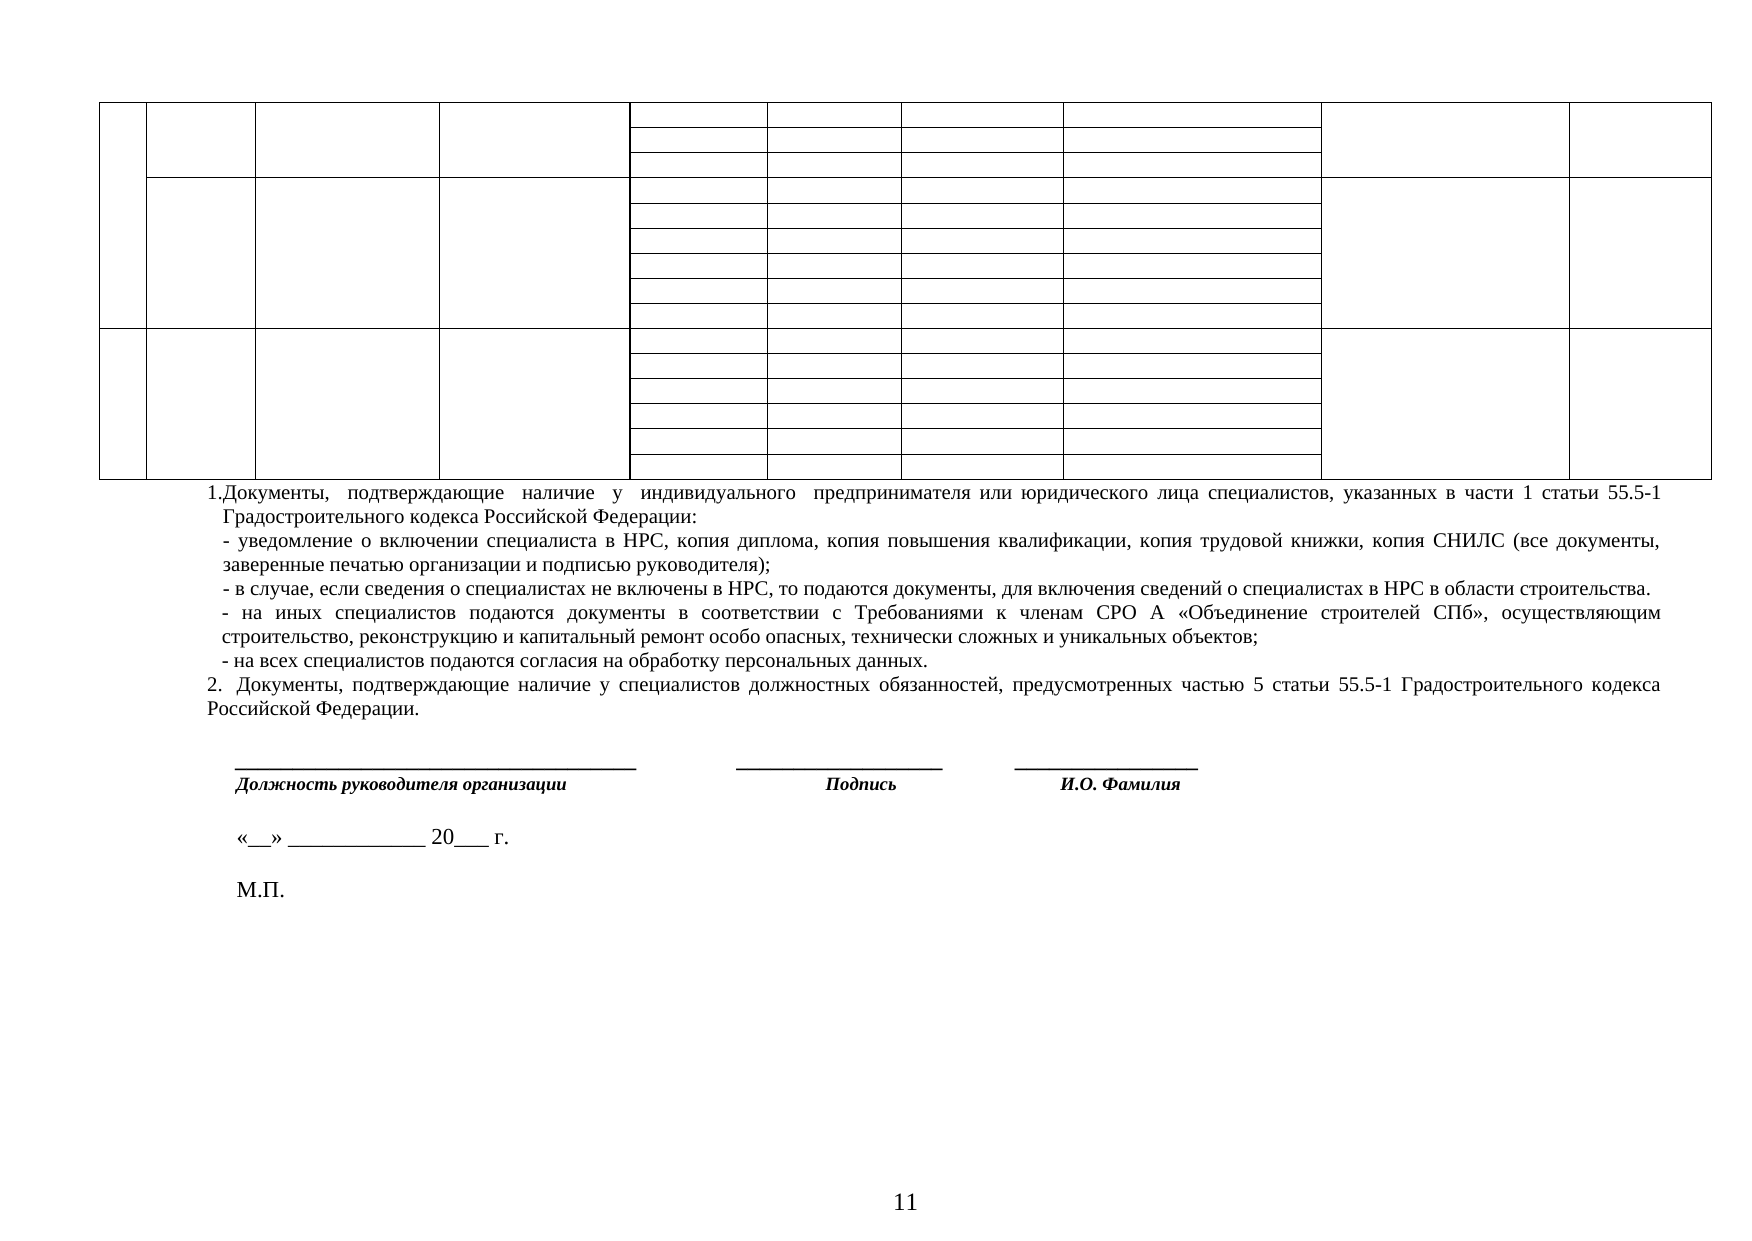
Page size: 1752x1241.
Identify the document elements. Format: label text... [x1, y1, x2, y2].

table_cell [902, 254, 1063, 278]
table_cell [768, 429, 901, 453]
table_cell [1064, 404, 1321, 428]
table_cell [902, 329, 1063, 353]
table_cell [631, 204, 767, 227]
table_cell [902, 178, 1063, 202]
table_cell [1064, 229, 1321, 253]
table_cell [147, 178, 255, 328]
text Должность руководителя организации Подпись И.О. Фамилия [236, 773, 1663, 794]
table_cell [902, 455, 1063, 478]
text - на иных специалистов подаются документы в соответствии с Требованиями к членам СРО А «Объединение строителей СПб», осуществляющим строительство, реконструкцию и капитальный ремонт особо опасных, технически сложных и уникальных объектов; [222, 600, 1663, 648]
table_cell [631, 304, 767, 328]
table_cell [1064, 455, 1321, 478]
table_cell [902, 279, 1063, 303]
table_cell [902, 379, 1063, 403]
table_cell [1064, 329, 1321, 353]
table_cell [631, 404, 767, 428]
table_cell [902, 304, 1063, 328]
table_cell [1064, 254, 1321, 278]
text «__» ____________ 20___ г. [236, 823, 1663, 849]
table_cell [631, 455, 767, 478]
table_cell [902, 153, 1063, 177]
table_cell [768, 354, 901, 378]
table_cell [1322, 329, 1569, 478]
table_cell [631, 279, 767, 303]
table_cell [1064, 128, 1321, 152]
text - в случае, если сведения о специалистах не включены в НРС, то подаются документы, для включения сведений о специалистах в НРС в области строительства. [223, 576, 1663, 600]
text - на всех специалистов подаются согласия на обработку персональных данных. [222, 648, 1663, 672]
table_cell [631, 178, 767, 202]
table_cell [902, 229, 1063, 253]
text ___________________________________ __________________ ________________ [236, 747, 1663, 773]
table_cell [902, 404, 1063, 428]
table_cell [768, 455, 901, 478]
table_cell [768, 404, 901, 428]
table_cell [768, 204, 901, 227]
table_cell [902, 204, 1063, 227]
list - уведомление о включении специалиста в НРС, копия диплома, копия повышения квалификации, копия трудовой книжки, копия СНИЛС (все документы, заверенные печатью организации и подписью руководителя); [223, 528, 1663, 576]
table_cell [768, 178, 901, 202]
table_cell [1064, 279, 1321, 303]
table_cell [768, 254, 901, 278]
table_cell [1570, 178, 1711, 328]
table_cell [631, 103, 767, 127]
table_cell [902, 128, 1063, 152]
table_cell [440, 178, 629, 328]
table_cell [100, 329, 146, 478]
table_cell [1064, 153, 1321, 177]
table_cell [440, 329, 629, 478]
table_cell [256, 329, 439, 478]
table_cell [768, 329, 901, 353]
list Документы, подтверждающие наличие у специалистов должностных обязанностей, предусмотренных частью 5 статьи 55.5-1 Градостроительного кодекса Российской Федерации. [207, 672, 1663, 720]
table_cell [768, 128, 901, 152]
table_cell [768, 229, 901, 253]
table_cell [768, 153, 901, 177]
table_cell [631, 229, 767, 253]
list Документы, подтверждающие наличие у индивидуального предпринимателя или юридического лица специалистов, указанных в части 1 статьи 55.5-1 Градостроительного кодекса Российской Федерации: [207, 480, 1663, 528]
table_cell [147, 329, 255, 478]
table_cell [1570, 329, 1711, 478]
table_cell [256, 178, 439, 328]
table_cell [902, 354, 1063, 378]
table_cell [1064, 304, 1321, 328]
table_cell [768, 279, 901, 303]
table_cell [631, 153, 767, 177]
table_cell [768, 103, 901, 127]
table_cell [902, 429, 1063, 453]
table_cell [768, 379, 901, 403]
table_cell [1064, 178, 1321, 202]
text М.П. [236, 876, 1663, 902]
table_cell [1064, 379, 1321, 403]
table_cell [631, 354, 767, 378]
table_cell [1064, 354, 1321, 378]
table_cell [631, 379, 767, 403]
table_cell [768, 304, 901, 328]
table_cell [1064, 103, 1321, 127]
table_cell [631, 429, 767, 453]
table_cell [1322, 178, 1569, 328]
table_cell [631, 254, 767, 278]
table_cell [631, 329, 767, 353]
table_cell [1064, 429, 1321, 453]
table_cell [1064, 204, 1321, 227]
table_cell [902, 103, 1063, 127]
table_cell [631, 128, 767, 152]
